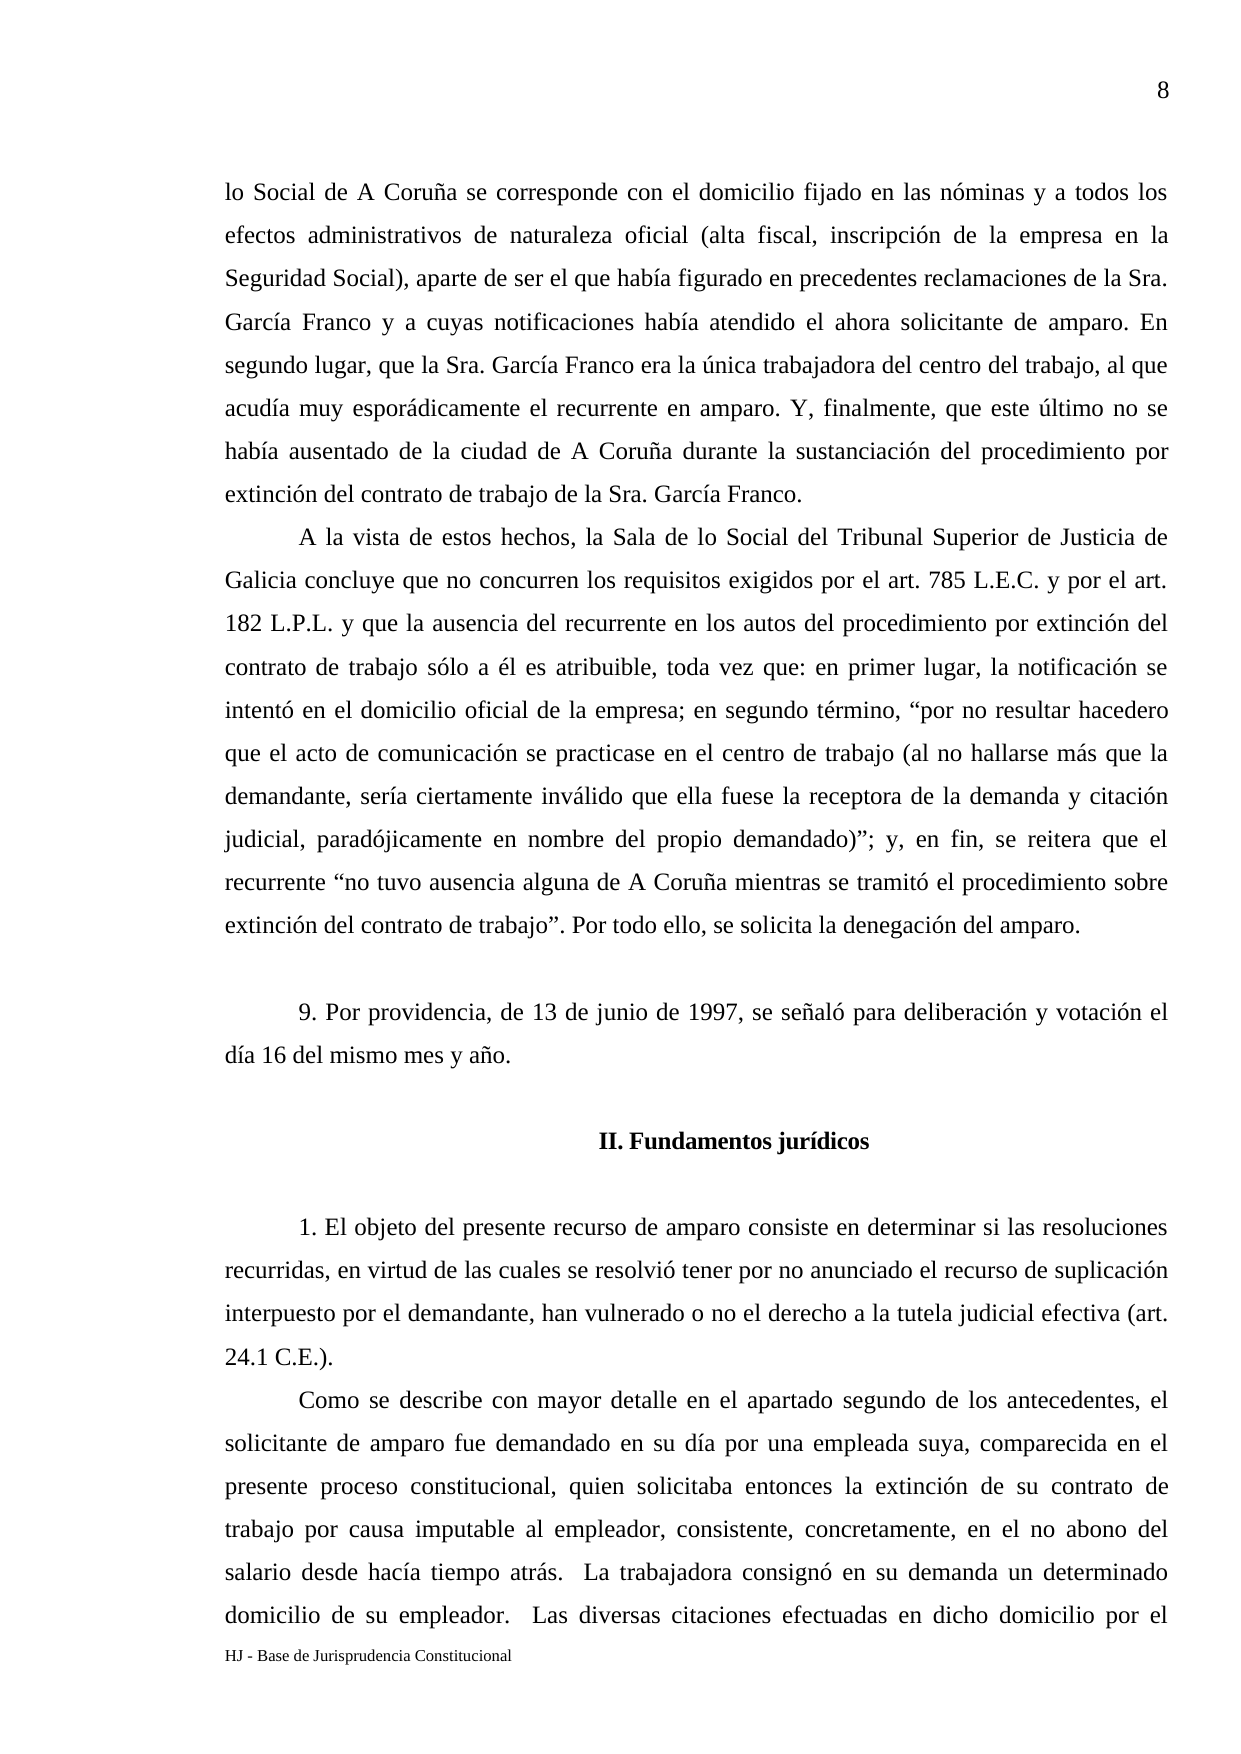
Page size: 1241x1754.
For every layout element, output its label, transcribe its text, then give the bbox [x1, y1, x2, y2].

text 1. El objeto del presente recurso de amparo consiste en determinar si las resoluciones recurridas, en virtud de las cuales se resolvió tener por no anunciado el recurso de suplicación interpuesto por el demandante, han vulnerado o no el derecho a la tutela judicial efectiva (art. 24.1 C.E.). [224, 1212, 1169, 1370]
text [224, 177, 1169, 508]
subtitle II. Fundamentos jurídicos [224, 1126, 1169, 1155]
text A la vista de estos hechos, la Sala de lo Social del Tribunal Superior de Justicia de Galicia concluye que no concurren los requisitos exigidos por el art. 785 L.E.C. y por el art. 182 L.P.L. y que la ausencia del recurrente en los autos del procedimiento por extinción del contrato de trabajo sólo a él es atribuible, toda vez que: en primer lugar, la notificación se intentó en el domicilio oficial de la empresa; en segundo término, “por no resultar hacedero que el acto de comunicación se practicase en el centro de trabajo (al no hallarse más que la demandante, sería ciertamente inválido que ella fuese la receptora de la demanda y citación judicial, paradójicamente en nombre del propio demandado)”; y, en fin, se reitera que el recurrente “no tuvo ausencia alguna de A Coruña mientras se tramitó el procedimiento sobre extinción del contrato de trabajo”. Por todo ello, se solicita la denegación del amparo. [224, 522, 1169, 939]
text 9. Por providencia, de 13 de junio de 1997, se señaló para deliberación y votación el día 16 del mismo mes y año. [224, 997, 1169, 1068]
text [224, 1385, 1169, 1629]
